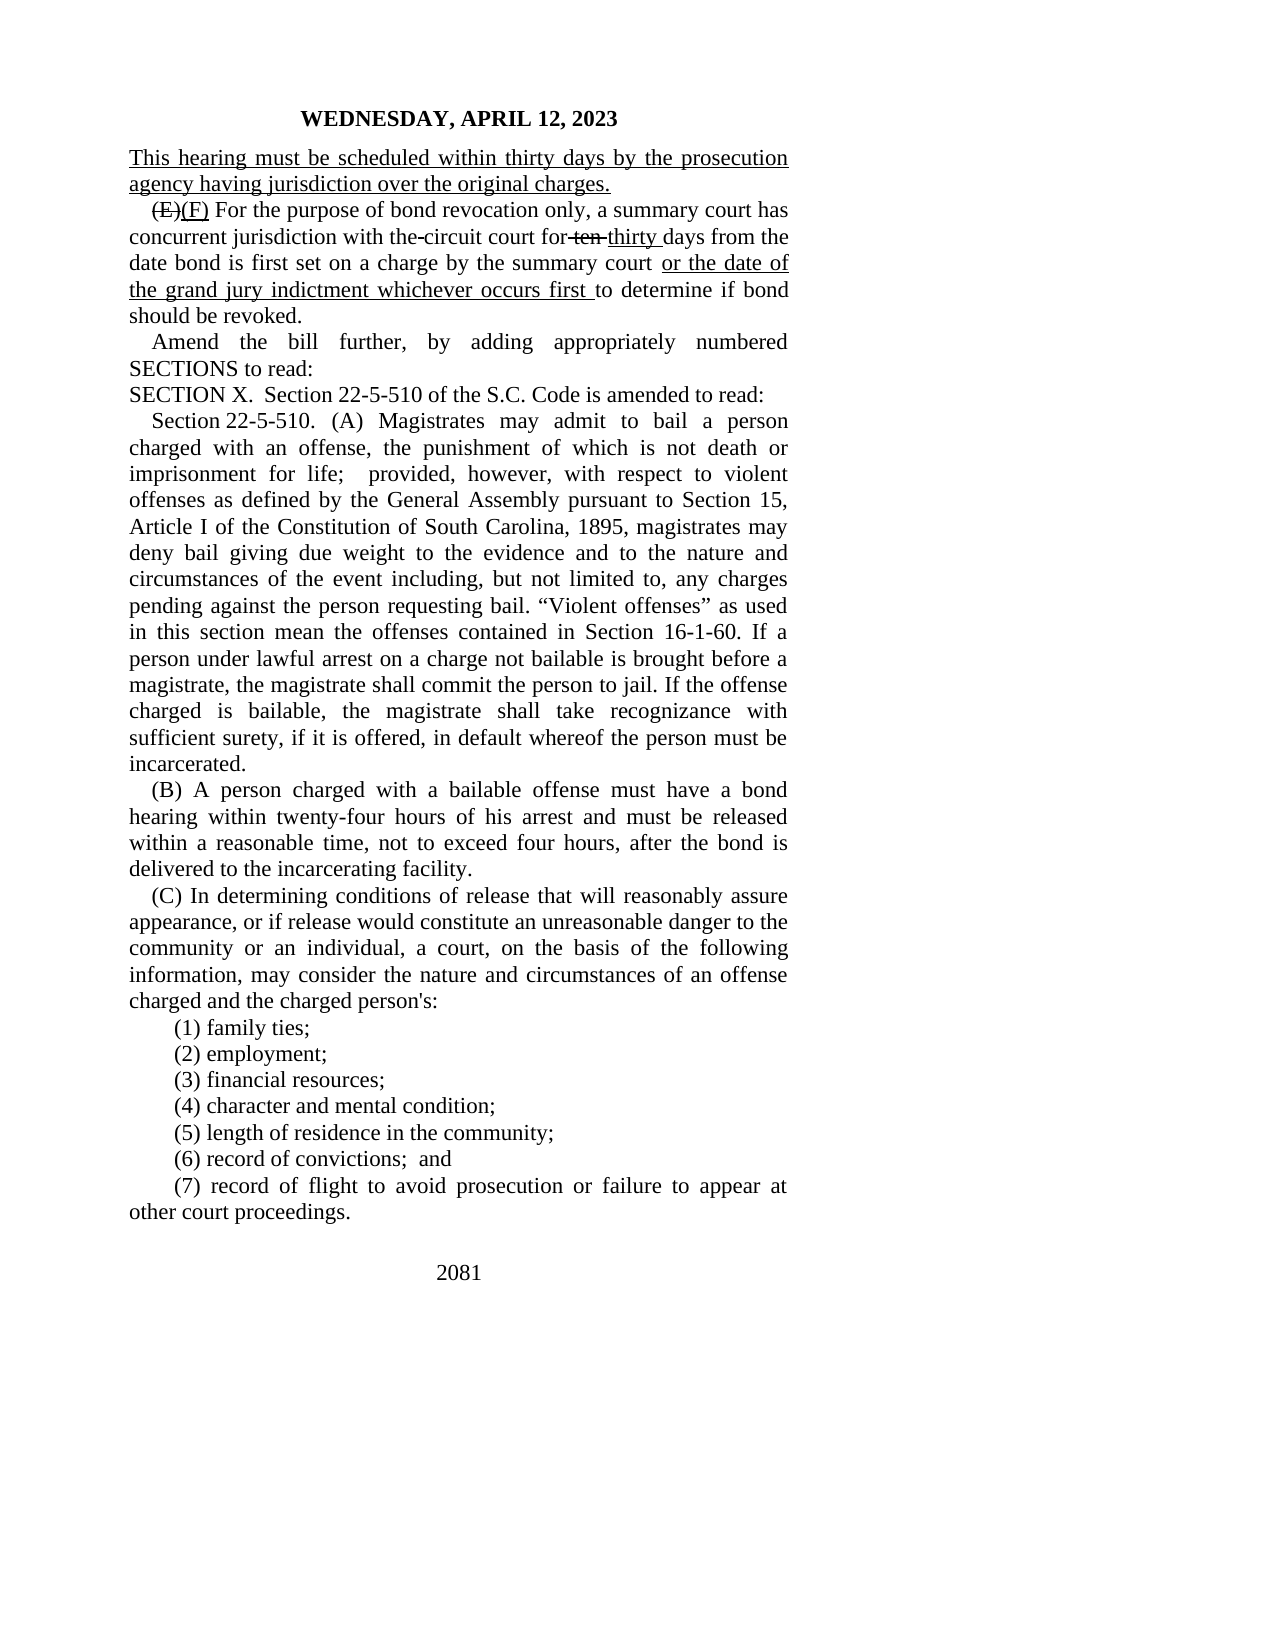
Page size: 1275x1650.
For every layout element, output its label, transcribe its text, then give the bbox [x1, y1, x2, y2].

text Amend the bill further, by adding appropriately numbered SECTIONS to read: [129, 328, 789, 381]
